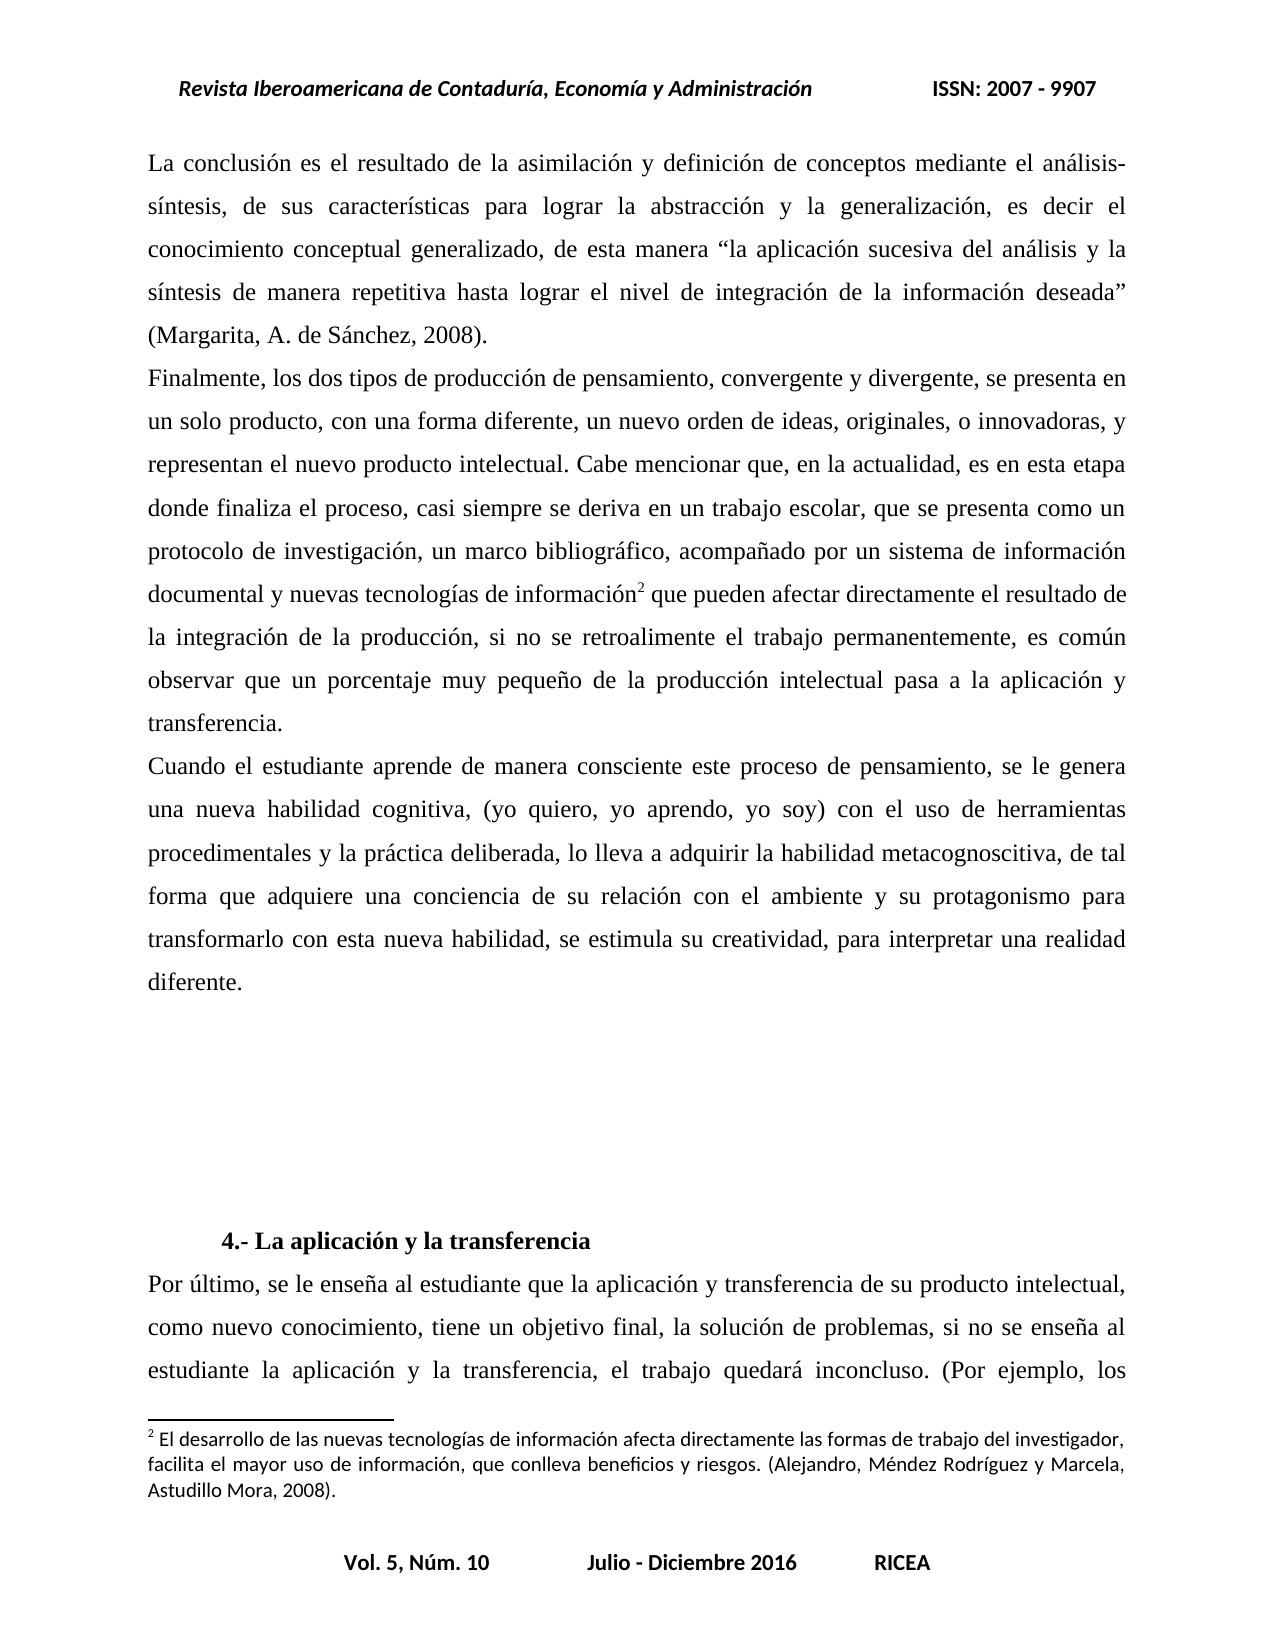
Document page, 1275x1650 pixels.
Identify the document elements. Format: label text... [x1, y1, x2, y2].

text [148, 1269, 1127, 1384]
text La conclusión es el resultado de la asimilación y definición de conceptos mediante el análisis-síntesis, de sus características para lograr la abstracción y la generalización, es decir el conocimiento conceptual generalizado, de esta manera “la aplicación sucesiva del análisis y la síntesis de manera repetitiva hasta lograr el nivel de integración de la información deseada” (Margarita, A. de Sánchez, 2008). [148, 148, 1127, 349]
text Cuando el estudiante aprende de manera consciente este proceso de pensamiento, se le genera una nueva habilidad cognitiva, (yo quiero, yo aprendo, yo soy) con el uso de herramientas procedimentales y la práctica deliberada, lo lleva a adquirir la habilidad metacognoscitiva, de tal forma que adquiere una conciencia de su relación con el ambiente y su protagonismo para transformarlo con esta nueva habilidad, se estimula su creatividad, para interpretar una realidad diferente. [148, 751, 1127, 996]
text 4.- La aplicación y la transferencia [148, 1226, 1127, 1254]
text Finalmente, los dos tipos de producción de pensamiento, convergente y divergente, se presenta en un solo producto, con una forma diferente, un nuevo orden de ideas, originales, o innovadoras, y representan el nuevo producto intelectual. Cabe mencionar que, en la actualidad, es en esta etapa donde finaliza el proceso, casi siempre se deriva en un trabajo escolar, que se presenta como un protocolo de investigación, un marco bibliográfico, acompañado por un sistema de información documental y nuevas tecnologías de información que pueden afectar directamente el resultado de la integración de la producción, si no se retroalimente el trabajo permanentemente, es común observar que un porcentaje muy pequeño de la producción intelectual pasa a la aplicación y transferencia. [148, 363, 1127, 737]
